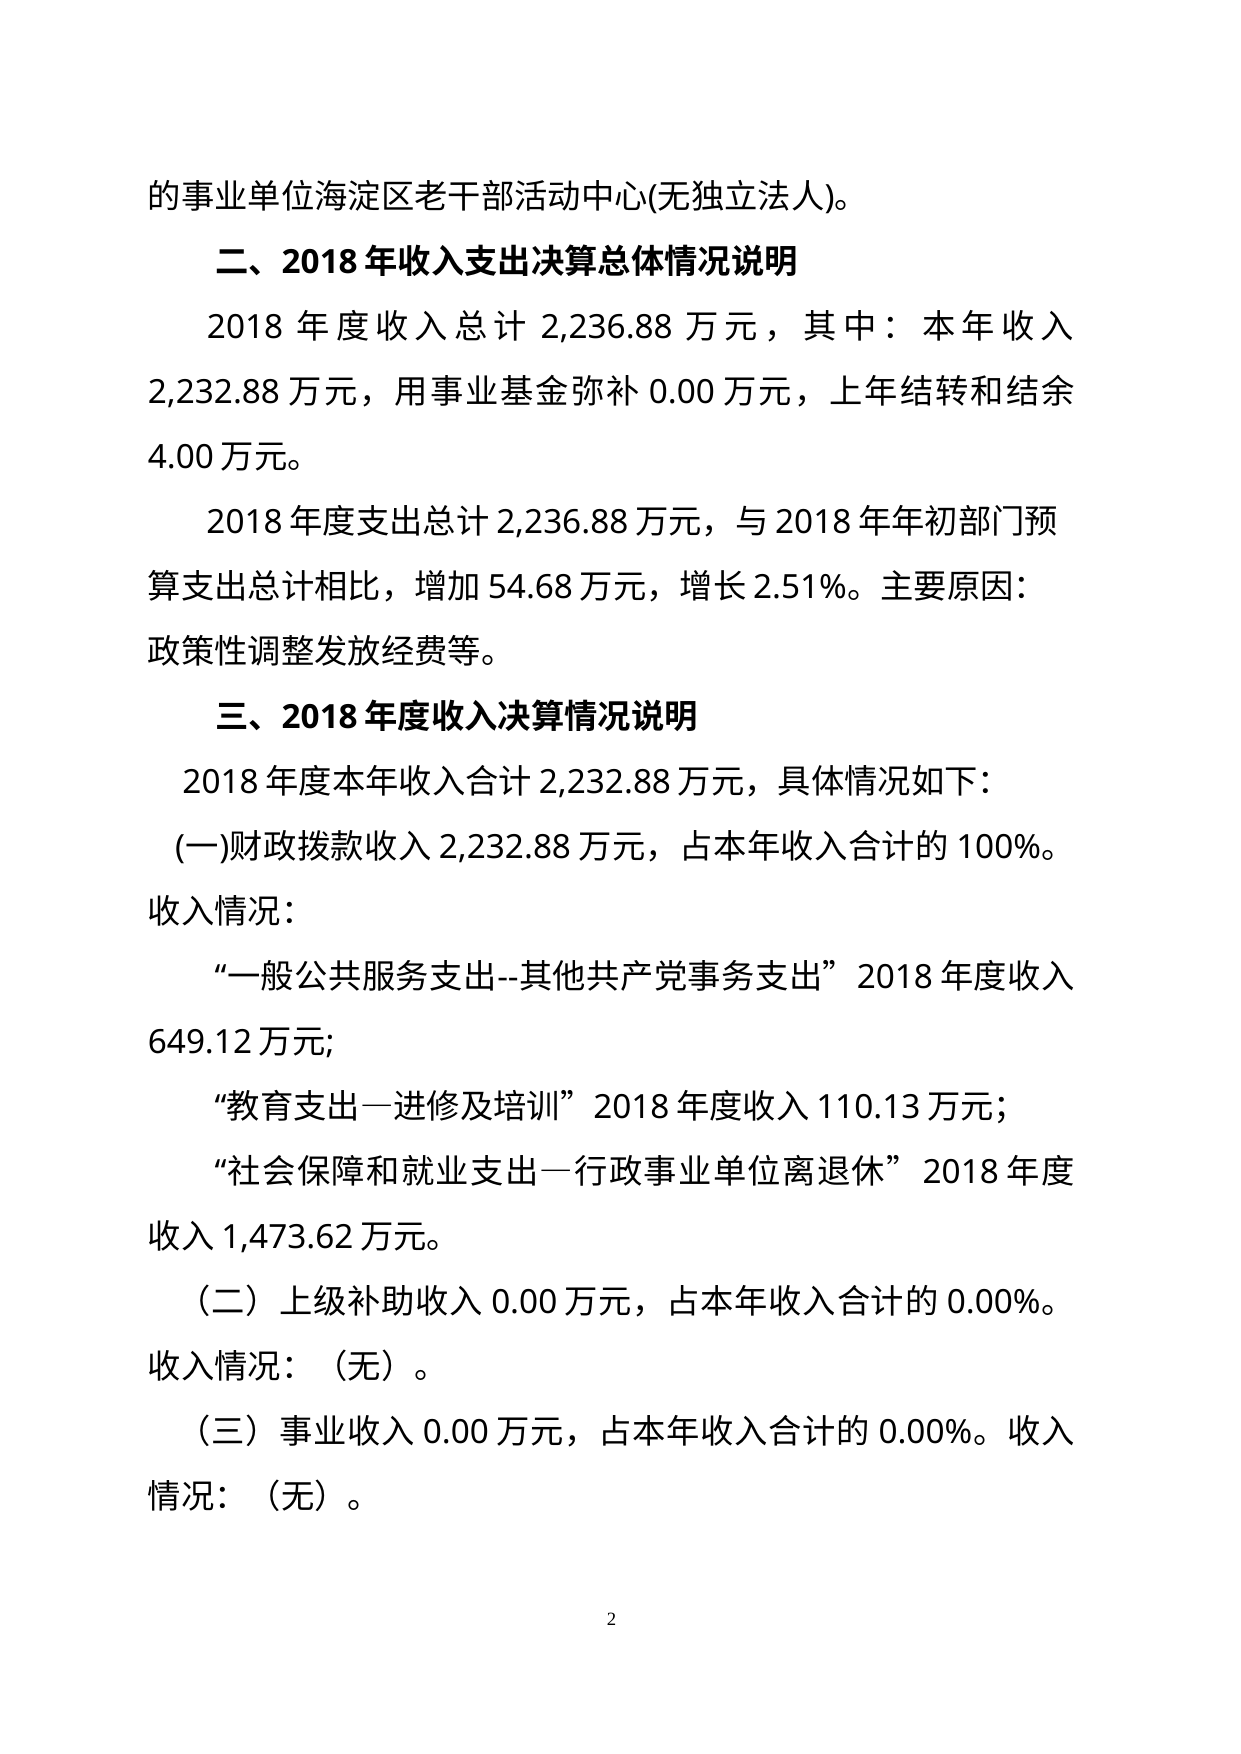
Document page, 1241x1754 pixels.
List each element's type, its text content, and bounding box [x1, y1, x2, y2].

text （三）事业收入0.00万元，占本年收入合计的0.00%。收入情况：（无）。 [148, 1397, 1075, 1527]
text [148, 162, 1075, 227]
subtitle 三、2018年度收入决算情况说明 [148, 682, 1075, 747]
text “教育支出—进修及培训”2018年度收入110.13万元； [148, 1072, 1075, 1137]
text （二）上级补助收入0.00万元，占本年收入合计的0.00%。收入情况：（无）。 [148, 1267, 1075, 1397]
text “一般公共服务支出--其他共产党事务支出”2018年度收入649.12万元; [148, 942, 1075, 1072]
text 2018年度支出总计2,236.88万元，与2018年年初部门预算支出总计相比，增加54.68万元，增长2.51%。主要原因：政策性调整发放经费等。 [148, 487, 1075, 682]
text (一)财政拨款收入2,232.88万元，占本年收入合计的100%。收入情况： [148, 812, 1075, 942]
text “社会保障和就业支出—行政事业单位离退休”2018年度收入1,473.62万元。 [148, 1137, 1075, 1267]
text 2018年度本年收入合计2,232.88万元，具体情况如下： [148, 747, 1075, 812]
subtitle 二、2018年收入支出决算总体情况说明 [148, 227, 1075, 292]
text 2018年度收入总计2,236.88万元，其中：本年收入2,232.88万元，用事业基金弥补0.00万元，上年结转和结余4.00万元。 [148, 292, 1075, 487]
